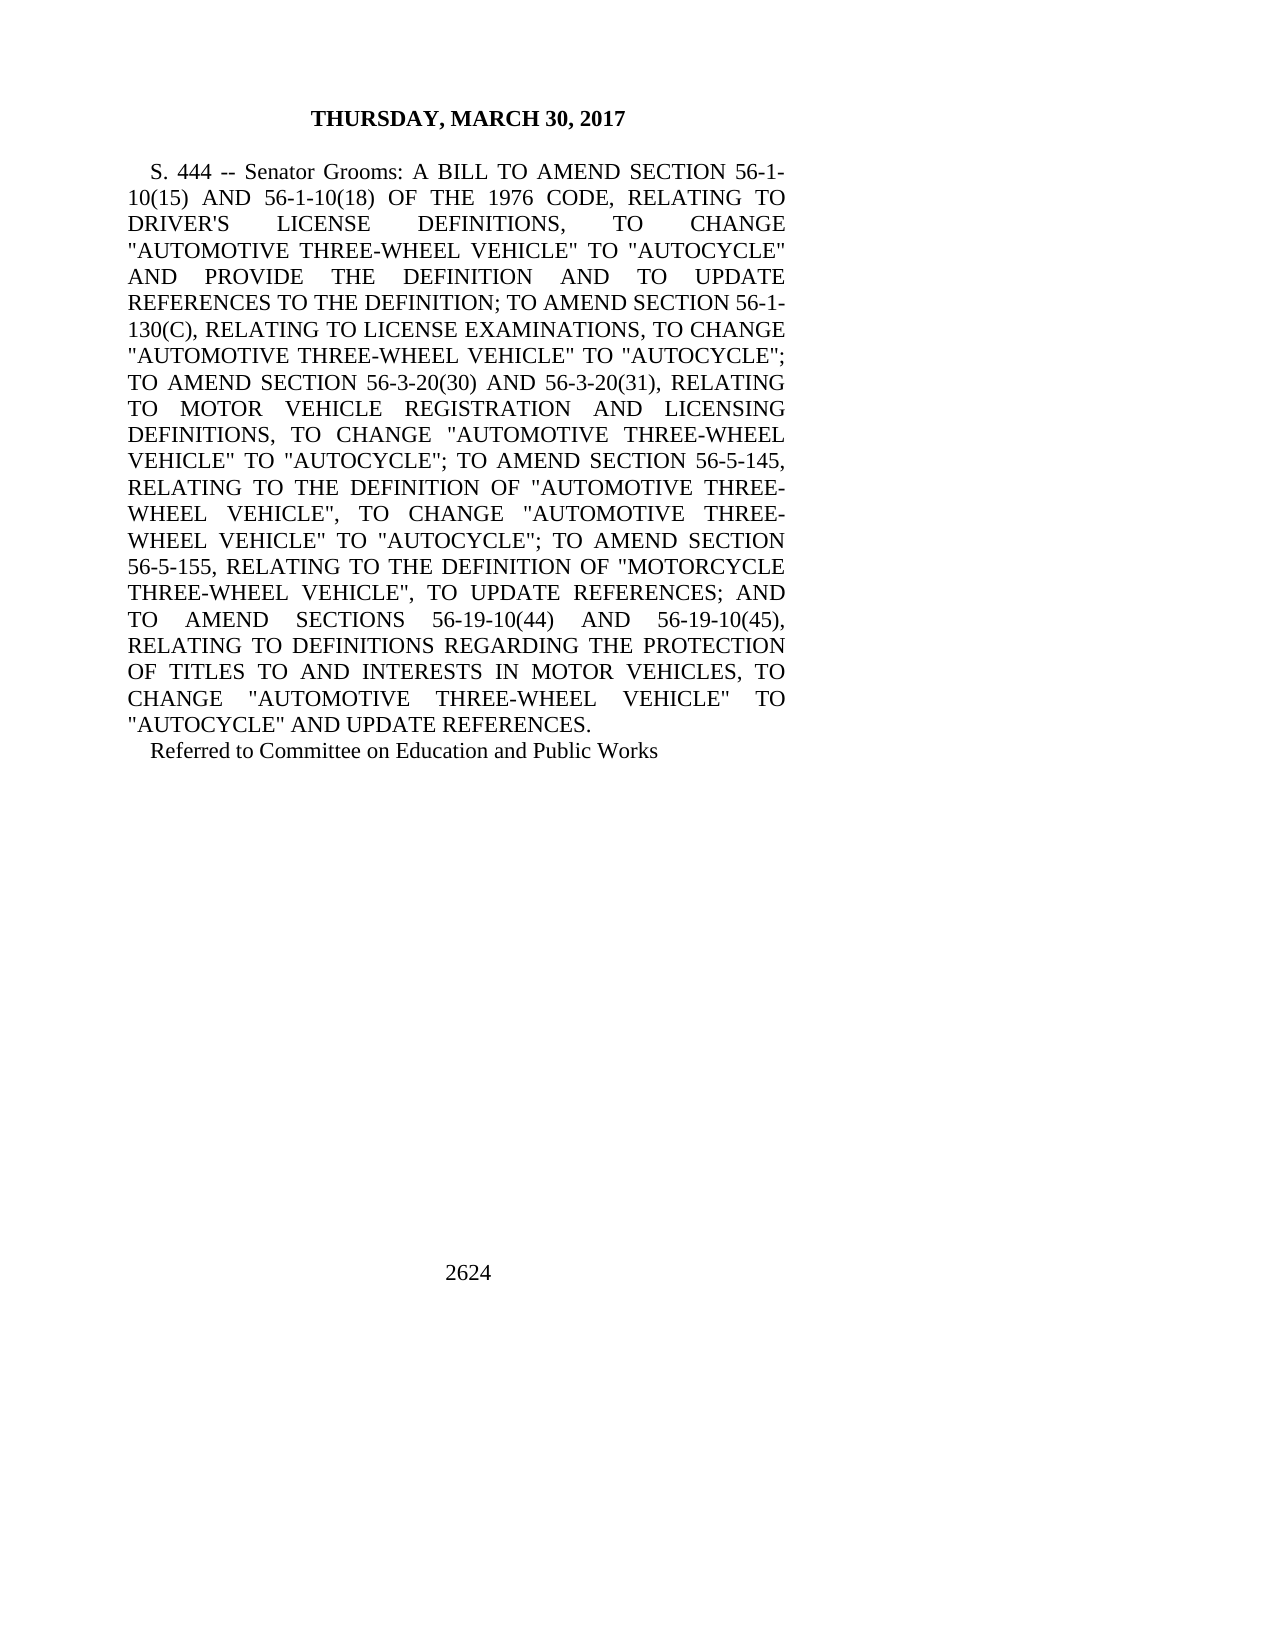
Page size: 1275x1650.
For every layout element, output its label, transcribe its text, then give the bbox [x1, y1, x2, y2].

text S. 444 -- Senator Grooms: A BILL TO AMEND SECTION 56-1-10(15) AND 56-1-10(18) OF THE 1976 CODE, RELATING TO DRIVER'S LICENSE DEFINITIONS, TO CHANGE "AUTOMOTIVE THREE-WHEEL VEHICLE" TO "AUTOCYCLE" AND PROVIDE THE DEFINITION AND TO UPDATE REFERENCES TO THE DEFINITION; TO AMEND SECTION 56-1-130(C), RELATING TO LICENSE EXAMINATIONS, TO CHANGE "AUTOMOTIVE THREE-WHEEL VEHICLE" TO "AUTOCYCLE"; TO AMEND SECTION 56-3-20(30) AND 56-3-20(31), RELATING TO MOTOR VEHICLE REGISTRATION AND LICENSING DEFINITIONS, TO CHANGE "AUTOMOTIVE THREE-WHEEL VEHICLE" TO "AUTOCYCLE"; TO AMEND SECTION 56-5-145, RELATING TO THE DEFINITION OF "AUTOMOTIVE THREE-WHEEL VEHICLE", TO CHANGE "AUTOMOTIVE THREE-WHEEL VEHICLE" TO "AUTOCYCLE"; TO AMEND SECTION 56-5-155, RELATING TO THE DEFINITION OF "MOTORCYCLE THREE-WHEEL VEHICLE", TO UPDATE REFERENCES; AND TO AMEND SECTIONS 56-19-10(44) AND 56-19-10(45), RELATING TO DEFINITIONS REGARDING THE PROTECTION OF TITLES TO AND INTERESTS IN MOTOR VEHICLES, TO CHANGE "AUTOMOTIVE THREE-WHEEL VEHICLE" TO "AUTOCYCLE" AND UPDATE REFERENCES. [127, 158, 786, 737]
text Referred to Committee on Education and Public Works [127, 737, 786, 764]
